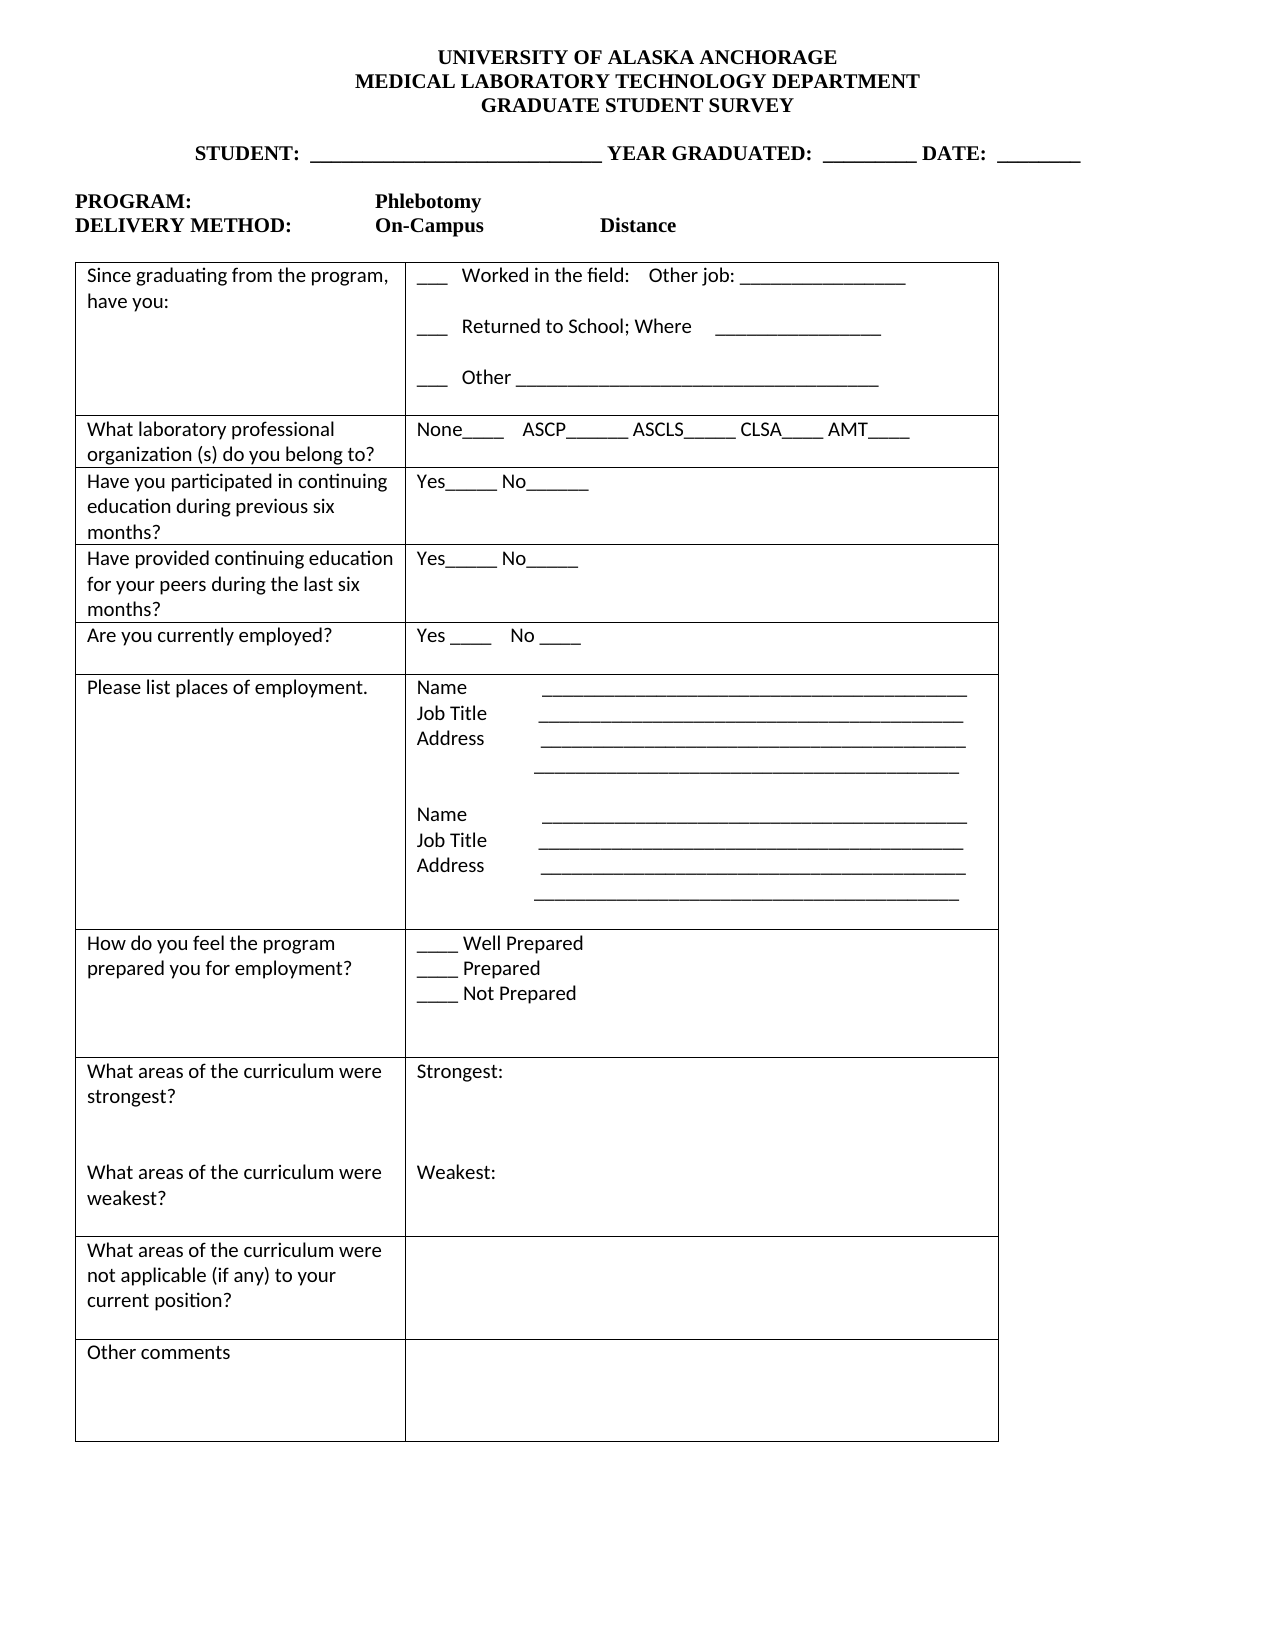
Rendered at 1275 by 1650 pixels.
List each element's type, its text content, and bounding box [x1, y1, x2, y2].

subtitle STUDENT: ____________________________ YEAR GRADUATED: _________ DATE: ________ [75, 141, 1200, 165]
table_cell Strongest: Weakest: [406, 1058, 998, 1236]
table_header Since graduating from the program, have you: [76, 263, 405, 415]
table_cell Yes ____ No ____ [406, 623, 998, 673]
table_cell Please list places of employment. [76, 675, 405, 929]
table_cell [406, 1237, 998, 1338]
table_cell [406, 1340, 998, 1441]
table_cell Have provided continuing education for your peers during the last six months? [76, 545, 405, 622]
text DELIVERY METHOD: On-Campus Distance [75, 213, 1200, 237]
table_cell Yes_____ No_____ [406, 545, 998, 622]
table_cell None____ ASCP______ ASCLS_____ CLSA____ ____ [406, 416, 998, 467]
table_cell What areas of the curriculum were strongest? What areas of the curriculum were weakest? [76, 1058, 405, 1236]
text UNIVERSITY OF ALASKA AORAGE [75, 45, 1200, 69]
text MEDICAL LABORATORY TECHNOLOGY DEPARTMENT [75, 69, 1200, 93]
table_cell What areas of the curriculum were not applicable (if any) to your current position? [76, 1237, 405, 1338]
table_cell How do you feel the program prepared you for employment? [76, 930, 405, 1057]
table_cell What laboratory professional organization (s) do you belong to? [76, 416, 405, 467]
table_cell Name _________________________________________ Job Title _________________________________________ Address _________________________________________ _________________________________________ Name _________________________________________ Job Title _________________________________________ Address _________________________________________ _________________________________________ [406, 675, 998, 929]
table_cell Are you currently employed? [76, 623, 405, 673]
text GRADUATE STUDENT SURVEY [75, 93, 1200, 117]
table_cell ____ Well Prepared ____ Prepared ____ Not Prepared [406, 930, 998, 1057]
table_cell Yes_____ No______ [406, 468, 998, 544]
text PROGRAM: Phlebotomy [75, 189, 1200, 213]
table_header ___ Worked in the field: Other job: ________________ ___ Returned to School; Where ________________ ___ Other ___________________________________ [406, 263, 998, 415]
table_cell Other comments [76, 1340, 405, 1441]
table_cell Have you participated in continuing education during previous six months? [76, 468, 405, 544]
